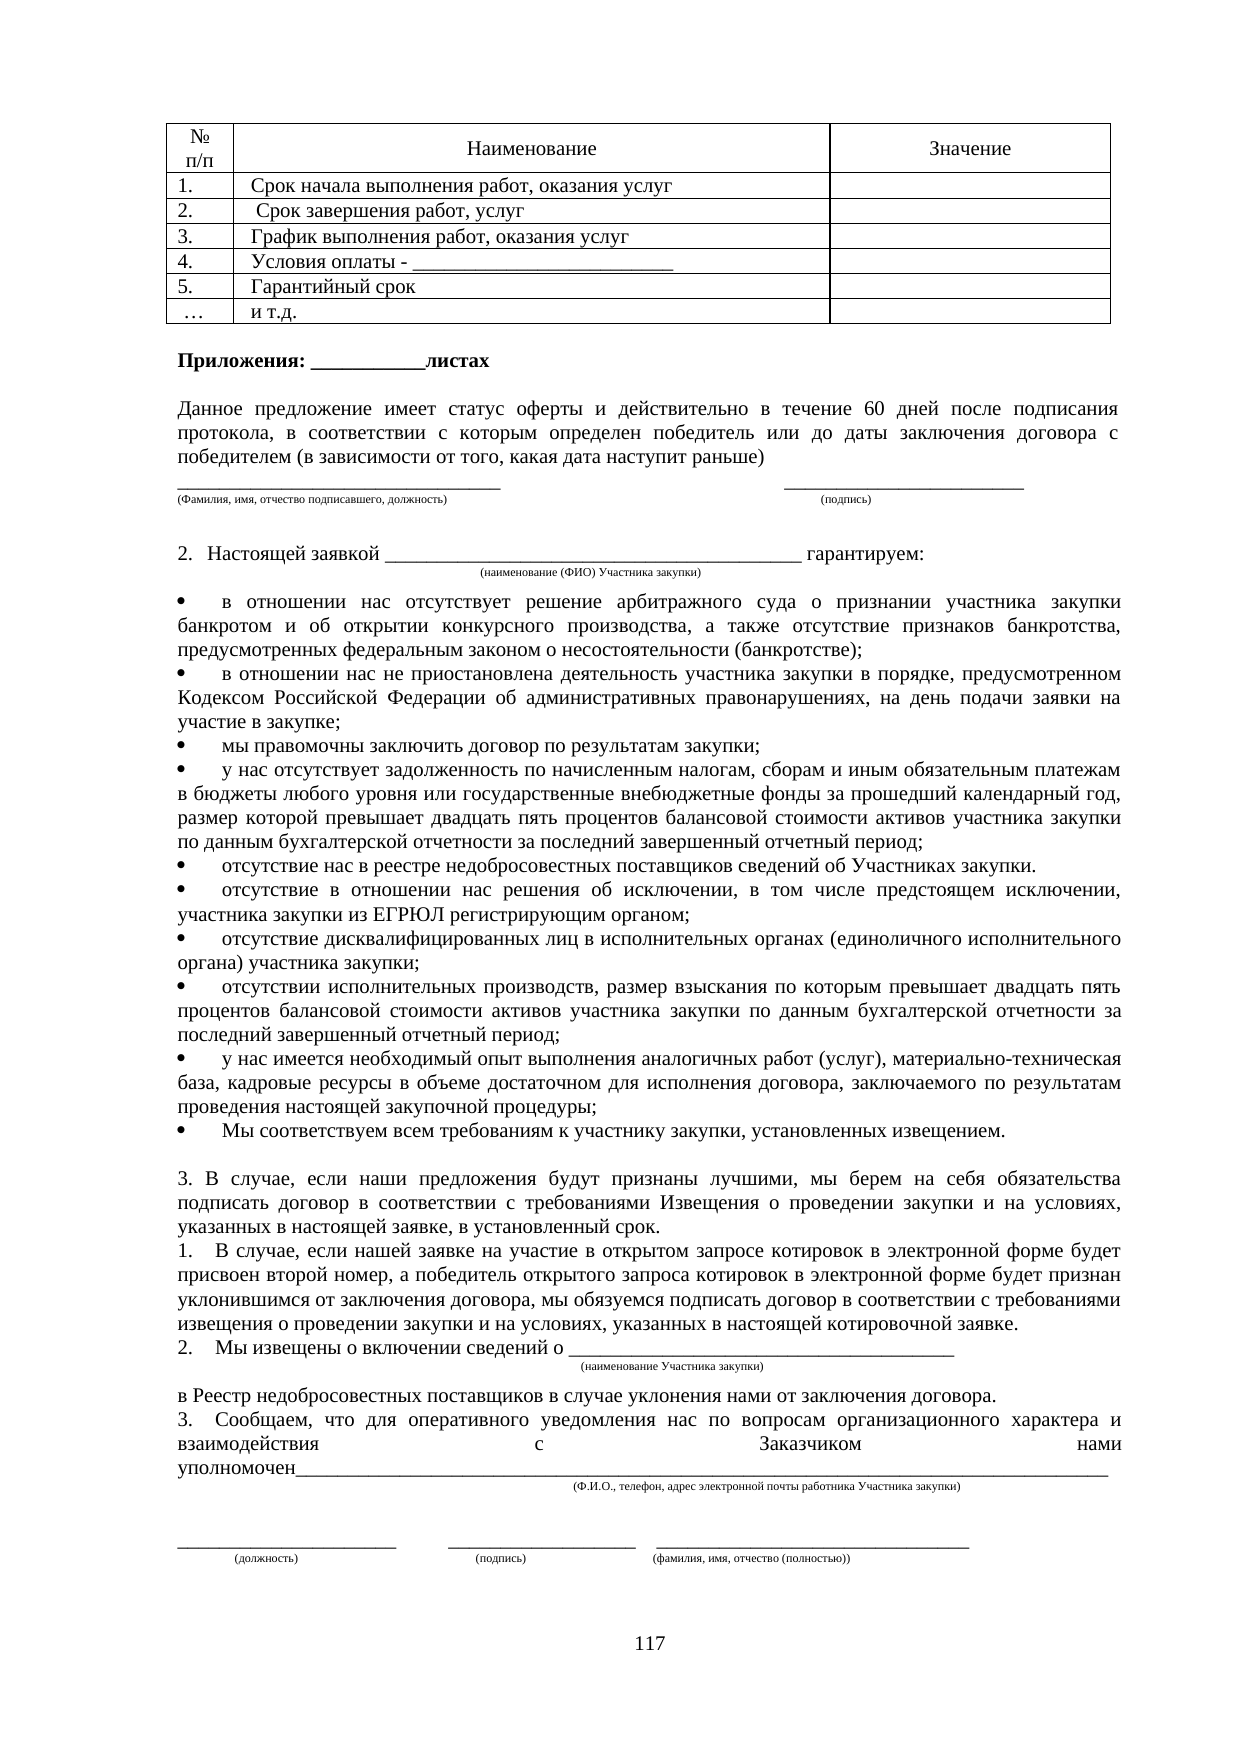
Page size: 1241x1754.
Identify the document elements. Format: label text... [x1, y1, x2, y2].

list В случае, если нашей заявке на участие в открытом запросе котировок в электронной форме будет присвоен второй номер, а победитель открытого запроса котировок в электронной форме будет признан уклонившимся от заключения договора, мы обязуемся подписать договор в соответствии с требованиями извещения о проведении закупки и на условиях, указанных в настоящей котировочной заявке. [177, 1238, 1122, 1334]
list отсутствие нас в реестре недобросовестных поставщиков сведений об Участниках закупки. [177, 853, 1122, 877]
list Мы соответствуем всем требованиям к участнику закупки, установленных извещением. [177, 1118, 1122, 1142]
text (должность) (подпись) (фамилия, имя, отчество (полностью)) [177, 1551, 1122, 1575]
table_cell [167, 173, 233, 197]
table_cell [167, 199, 233, 222]
table_cell [831, 299, 1110, 323]
list Мы извещены о включении сведений о _____________________________________ [177, 1334, 1122, 1359]
table_cell Срок завершения работ, услуг [234, 199, 829, 222]
text 3. В случае, если наши предложения будут признаны лучшими, мы берем на себя обязательства подписать договор в соответствии с требованиями Извещения о проведении закупки и на условиях, указанных в настоящей заявке, в установленный срок. [177, 1166, 1122, 1238]
table_cell [831, 249, 1110, 273]
list (наименование Участника закупки) [177, 1359, 1122, 1383]
table_cell Условия оплаты - _________________________ [234, 249, 829, 273]
text Данное предложение имеет статус оферты и действительно в течение 60 дней после подписания протокола, в соответствии с которым определен победитель или до даты заключения договора с победителем (в зависимости от того, какая дата наступит раньше) [177, 396, 1120, 468]
list в отношении нас отсутствует решение арбитражного суда о признании участника закупки банкротом и об открытии конкурсного производства, а также отсутствие признаков банкротства, предусмотренных федеральным законом о несостоятельности (банкротстве); [177, 589, 1122, 661]
list в Реестр недобросовестных поставщиков в случае уклонения нами от заключения договора. [177, 1383, 1122, 1407]
list отсутствие в отношении нас решения об исключении, в том числе предстоящем исключении, участника закупки из ЕГРЮЛ регистрирующим органом; [177, 877, 1122, 926]
table_cell [831, 173, 1110, 197]
table_cell [831, 199, 1110, 222]
table_cell [831, 274, 1110, 298]
table_header Значение [831, 124, 1110, 172]
table_cell Гарантийный срок [234, 274, 829, 298]
list у нас отсутствует задолженность по начисленным налогам, сборам и иным обязательным платежам в бюджеты любого уровня или государственные внебюджетные фонды за прошедший календарный год, размер которой превышает двадцать пять процентов балансовой стоимости активов участника закупки по данным бухгалтерской отчетности за последний завершенный отчетный период; [177, 757, 1122, 853]
list Сообщаем, что для оперативного уведомления нас по вопросам организационного характера и взаимодействия с Заказчиком нами уполномочен______________________________________________________________________________ [177, 1407, 1122, 1479]
list отсутствие дисквалифицированных лиц в исполнительных органах (единоличного исполнительного органа) участника закупки; [177, 926, 1122, 974]
table_header № п/п [167, 124, 233, 172]
text _______________________________ _______________________ [177, 468, 1120, 492]
table_cell [167, 224, 233, 248]
list (Ф.И.О., телефон, адрес электронной почты работника Участника закупки) [177, 1479, 1122, 1503]
list в отношении нас не приостановлена деятельность участника закупки в порядке, предусмотренном Кодексом Российской Федерации об административных правонарушениях, на день подачи заявки на участие в закупке; [177, 661, 1122, 733]
list у нас имеется необходимый опыт выполнения аналогичных работ (услуг), материально-техническая база, кадровые ресурсы в объеме достаточном для исполнения договора, заключаемого по результатам проведения настоящей закупочной процедуры; [177, 1046, 1122, 1118]
list (наименование (ФИО) Участника закупки) [251, 564, 1122, 589]
table_cell [167, 249, 233, 273]
table_cell [831, 224, 1110, 248]
table_cell График выполнения работ, оказания услуг [234, 224, 829, 248]
list отсутствии исполнительных производств, размер взыскания по которым превышает двадцать пять процентов балансовой стоимости активов участника закупки по данным бухгалтерской отчетности за последний завершенный отчетный период; [177, 974, 1122, 1046]
table_cell Срок начала выполнения работ, оказания услуг [234, 173, 829, 197]
list 2. Настоящей заявкой ________________________________________ гарантируем: [177, 541, 1122, 564]
table_cell и т.д. [234, 299, 829, 323]
list Приложения: ___________листах [177, 348, 1122, 372]
table_cell … [167, 299, 233, 323]
text _____________________ __________________ ______________________________ [177, 1527, 1122, 1551]
text (Фамилия, имя, отчество подписавшего, должность) (подпись) [177, 492, 1122, 516]
table_cell [167, 274, 233, 298]
table_header Наименование [234, 124, 829, 172]
list мы правомочны заключить договор по результатам закупки; [177, 733, 1122, 757]
